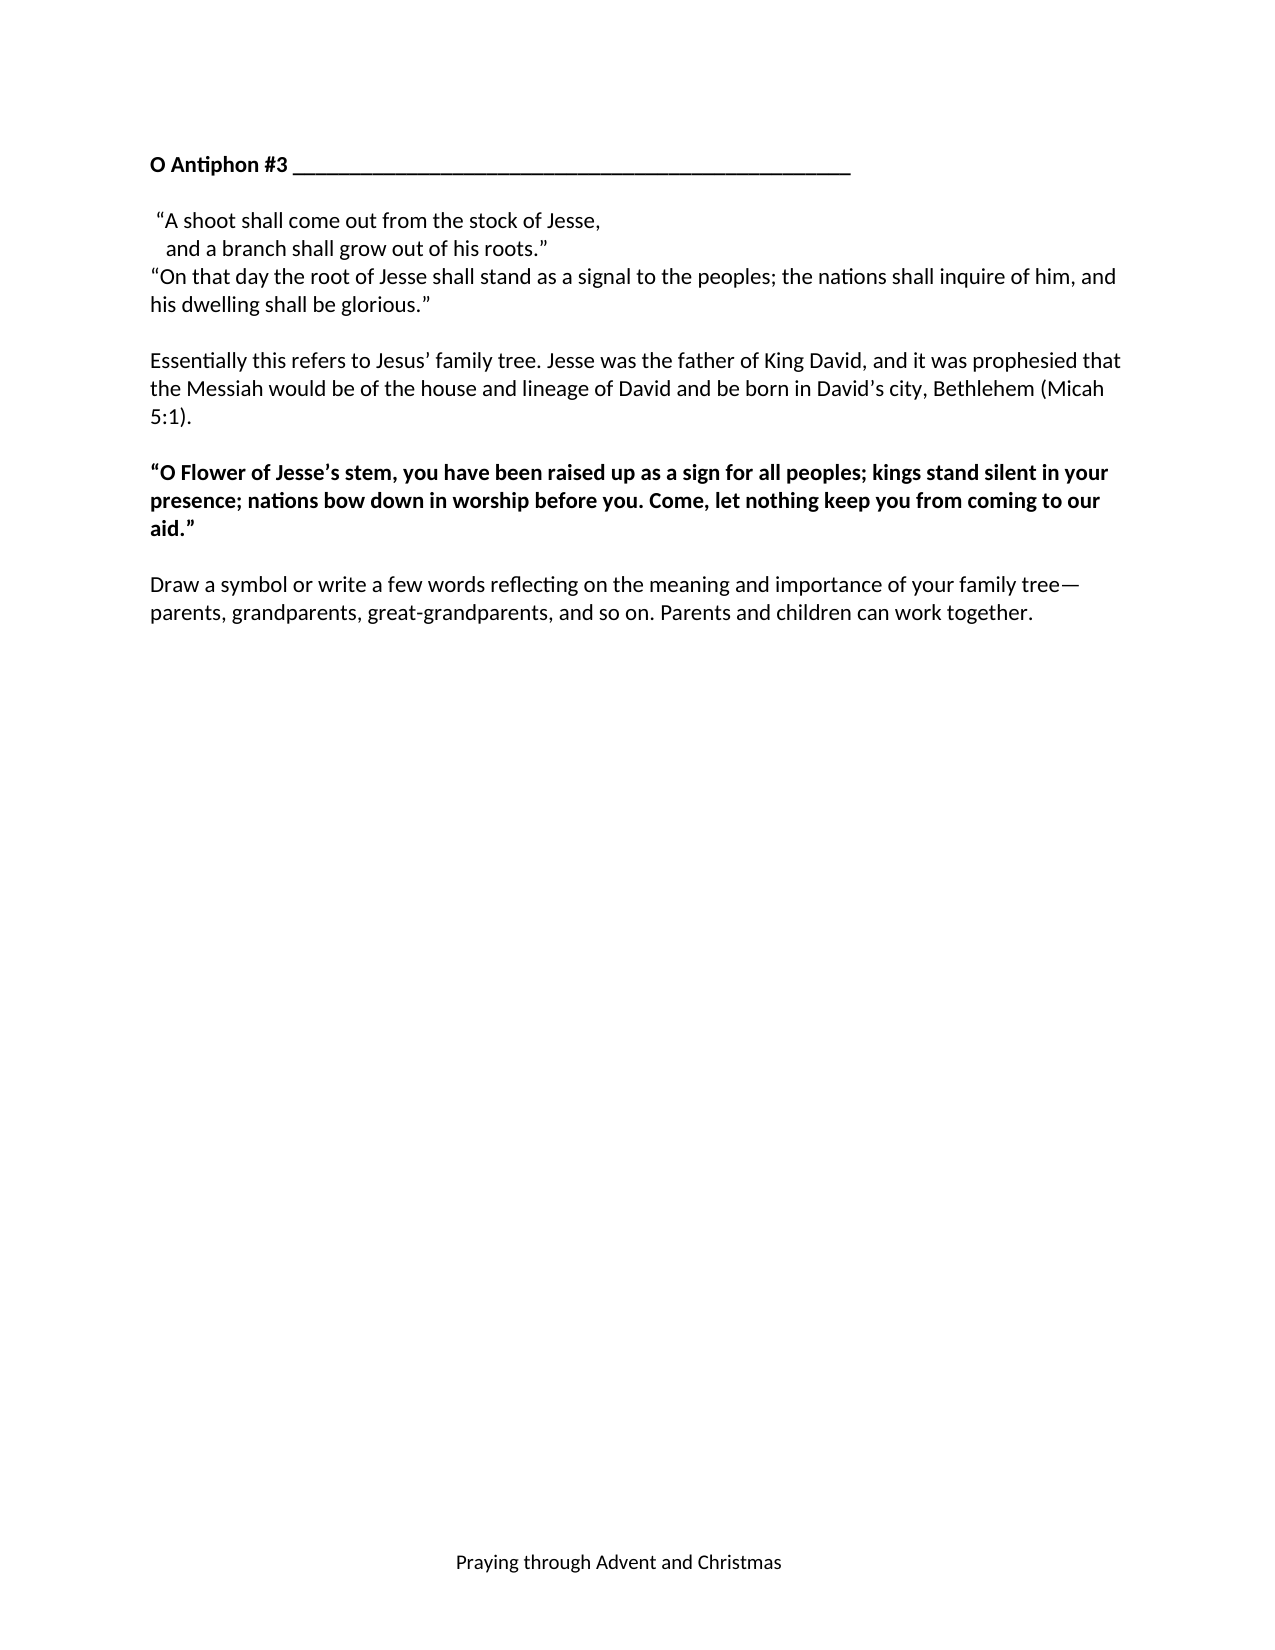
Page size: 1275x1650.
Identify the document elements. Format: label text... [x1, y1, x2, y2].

text “On that day the root of Jesse shall stand as a signal to the peoples; the nations shall inquire of him, and his dwelling shall be glorious.” [150, 262, 1125, 318]
text “O Flower of Jesse’s stem, you have been raised up as a sign for all peoples; kings stand silent in your presence; nations bow down in worship before you. Come, let nothing keep you from coming to our aid.” [150, 458, 1125, 542]
text Essentially this refers to Jesus’ family tree. Jesse was the father of King David, and it was prophesied that the Messiah would be of the house and lineage of David and be born in David’s city, Bethlehem (Micah 5:1). [150, 346, 1125, 430]
text Draw a symbol or write a few words reflecting on the meaning and importance of your family tree—parents, grandparents, great-grandparents, and so on. Parents and children can work together. [150, 570, 1125, 626]
text O Antiphon #3 _________________________________________________ [150, 150, 1125, 178]
text “A shoot shall come out from the stock of Jesse, and a branch shall grow out of his roots.” [150, 206, 1125, 262]
